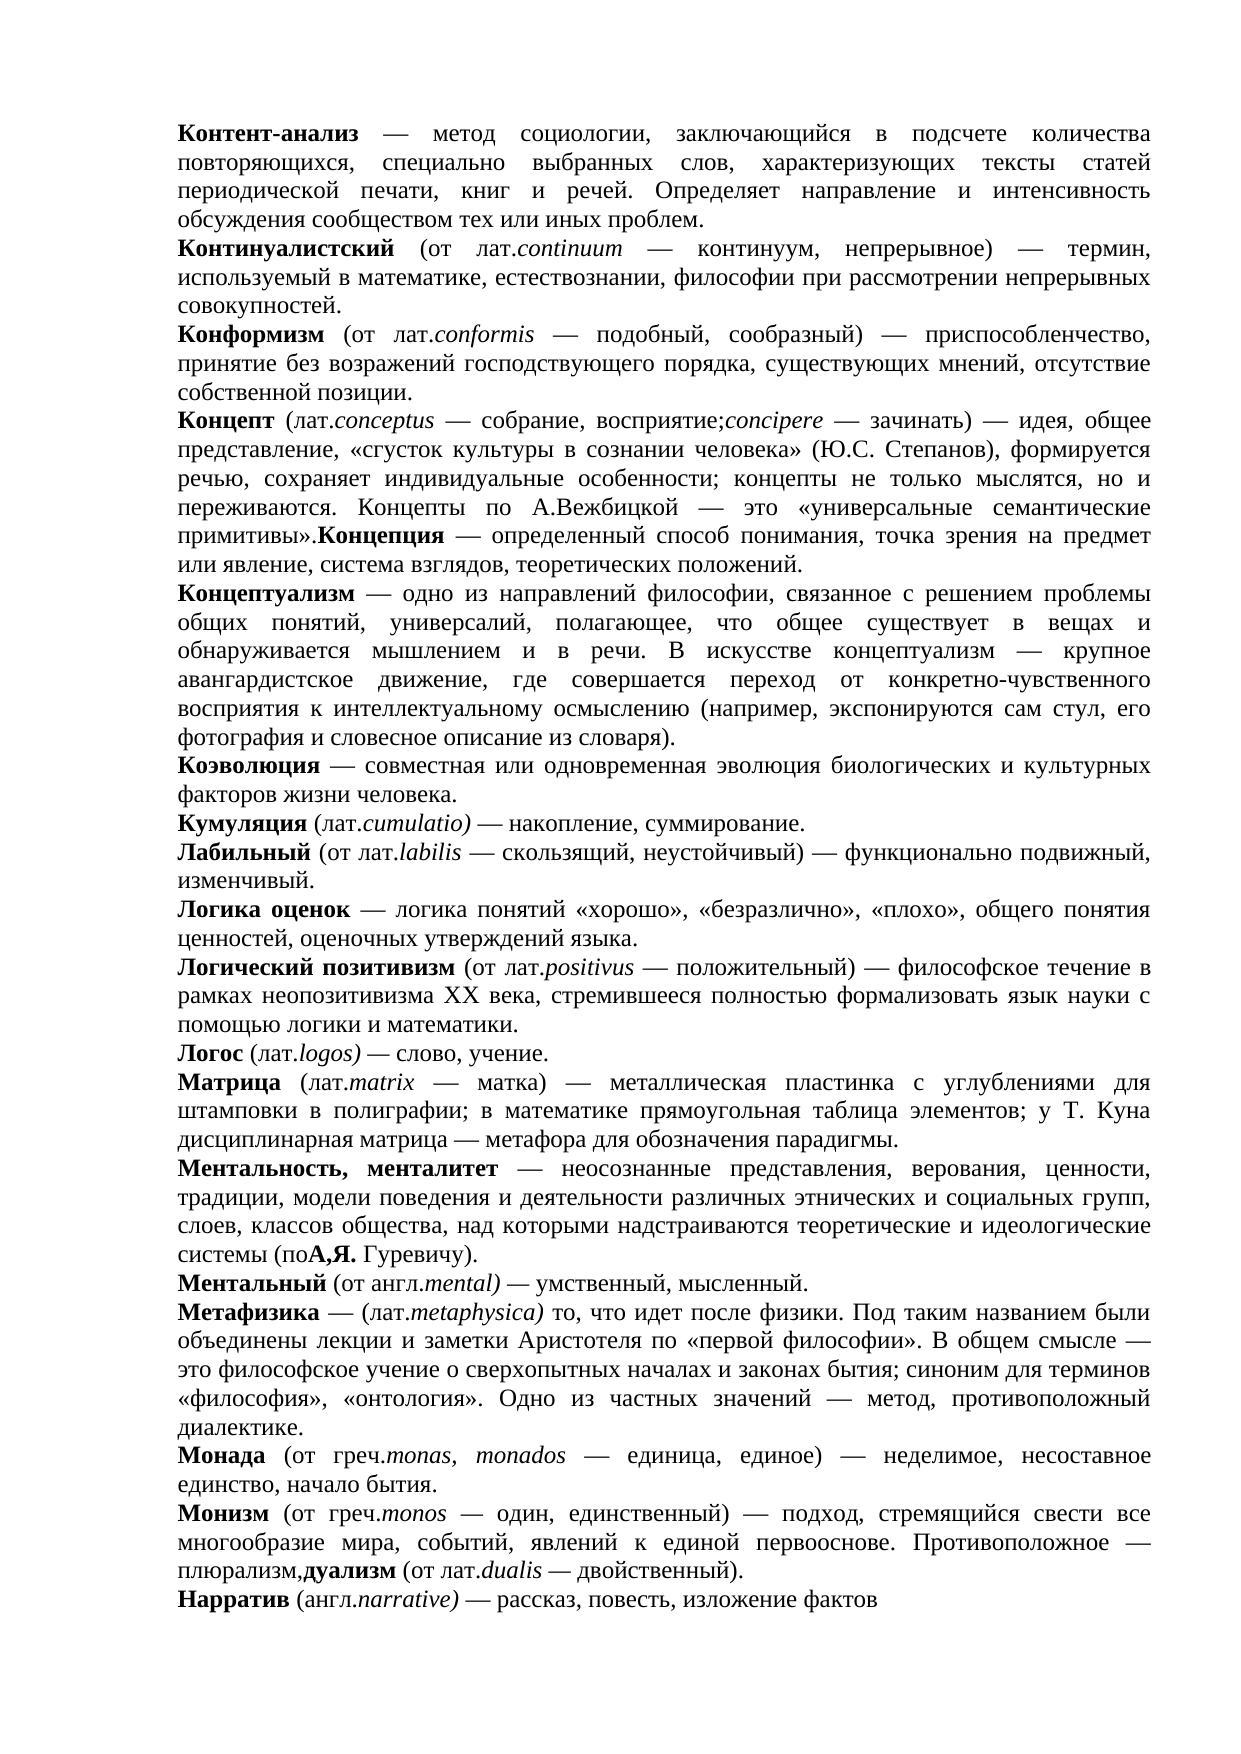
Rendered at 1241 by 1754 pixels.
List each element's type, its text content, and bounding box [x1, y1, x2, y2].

text Логический позитивизм (от лат.positivus — положительный) — философское течение в рамках неопозитивизма XX века, стремившееся полностью формализовать язык науки с помощью логики и математики. [177, 952, 1152, 1038]
text Метафизика — (лат.metaphysica) то, что идет после физики. Под таким названием были объединены лекции и заметки Аристотеля по «первой философии». В общем смысле — это философское учение о сверхопытных началах и законах бытия; синоним для терминов «философия», «онтология». Одно из частных значений — метод, противоположный диалектике. [177, 1297, 1152, 1441]
text Коэволюция — совместная или одновременная эволюция биологических и культурных факторов жизни человека. [177, 751, 1152, 808]
text Матрица (лат.matrix — матка) — металлическая пластинка с углублениями для штамповки в полиграфии; в математике прямоугольная таблица элементов; у Т. Куна дисциплинарная матрица — метафора для обозначения парадигмы. [177, 1067, 1152, 1153]
text Кумуляция (лат.cumulatio) — накопление, суммирование. [177, 808, 1152, 837]
text Ментальность, менталитет — неосознанные представления, верования, ценности, традиции, модели поведения и деятельности различных этнических и социальных групп, слоев, классов общества, над которыми надстраиваются теоретические и идеологические системы (поА,Я. Гуревичу). [177, 1153, 1152, 1268]
text Логика оценок — логика понятий «хорошо», «безразлично», «плохо», общего понятия ценностей, оценочных утверждений языка. [177, 894, 1152, 952]
text Нарратив (англ.narrative) — рассказ, повесть, изложение фактов [177, 1584, 1152, 1613]
text Лабильный (от лат.labilis — скользящий, неустойчивый) — функционально подвижный, изменчивый. [177, 837, 1152, 894]
text Конформизм (от лат.conformis — подобный, сообразный) — приспособленчество, принятие без возражений господствующего порядка, существующих мнений, отсутствие собственной позиции. [177, 319, 1152, 406]
text Ментальный (от англ.mental) — умственный, мысленный. [177, 1268, 1152, 1297]
text Монизм (от греч.monos — один, единственный) — подход, стремящийся свести все многообразие мира, событий, явлений к единой первооснове. Противоположное — плюрализм,дуализм (от лат.dualis — двойственный). [177, 1498, 1152, 1584]
text Концептуализм — одно из направлений философии, связанное с решением проблемы общих понятий, универсалий, полагающее, что общее существует в вещах и обнаруживается мышлением и в речи. В искусстве концептуализм — крупное авангардистское движение, где совершается переход от конкретно-чувственного восприятия к интеллектуальному осмыслению (например, экспонируются сам стул, его фотография и словесное описание из словаря). [177, 578, 1152, 751]
text Континуалистский (от лат.continuum — континуум, непрерывное) — термин, используемый в математике, естествознании, философии при рассмотрении непрерывных совокупностей. [177, 233, 1152, 319]
text Контент-анализ — метод социологии, заключающийся в подсчете количества повторяющихся, специально выбранных слов, характеризующих тексты статей периодической печати, книг и речей. Определяет направление и интенсивность обсуждения сообществом тех или иных проблем. [177, 118, 1152, 233]
text Монада (от греч.monas, monados — единица, единое) — неделимое, несоставное единство, начало бытия. [177, 1441, 1152, 1498]
text Логос (лат.logos) — слово, учение. [177, 1038, 1152, 1067]
text Концепт (лат.conceptus — собрание, восприятие;concipere — зачинать) — идея, общее представление, «сгусток культуры в сознании человека» (Ю.С. Степанов), формируется речью, сохраняет индивидуальные особенности; концепты не только мыслятся, но и переживаются. Концепты по А.Вежбицкой — это «универсальные семантические примитивы».Концепция — определенный способ понимания, точка зрения на предмет или явление, система взглядов, теоретических положений. [177, 406, 1152, 578]
